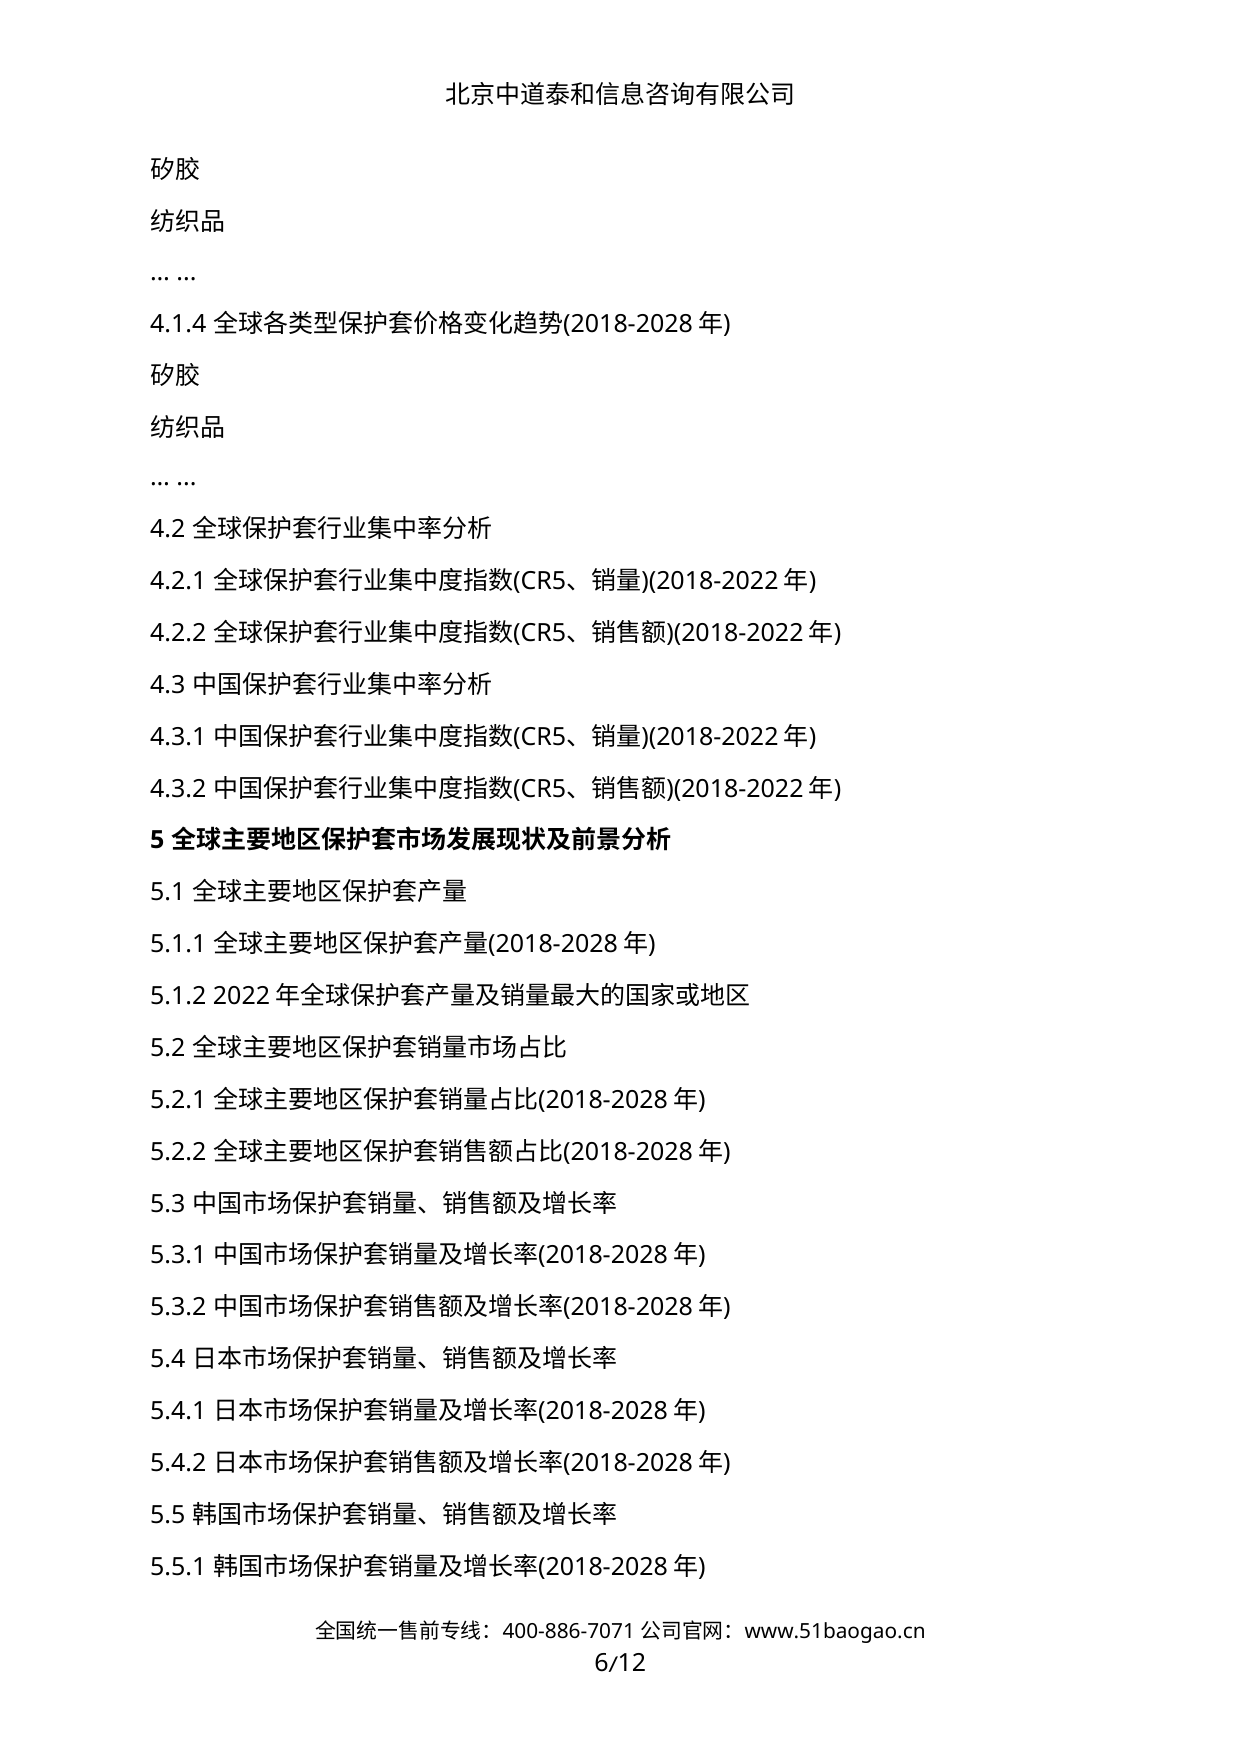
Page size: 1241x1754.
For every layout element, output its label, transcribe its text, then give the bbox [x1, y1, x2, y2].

text 4.3.2 中国保护套行业集中度指数(CR5、销售额)(2018-2022年) [150, 768, 1090, 804]
text 5.4.2 日本市场保护套销售额及增长率(2018-2028年) [150, 1442, 1090, 1479]
text 5.1.1 全球主要地区保护套产量(2018-2028年) [150, 924, 1090, 960]
text 5.1.2 2022年全球保护套产量及销量最大的国家或地区 [150, 976, 1090, 1012]
text 5.3 中国市场保护套销量、销售额及增长率 [150, 1183, 1090, 1219]
text 5.3.2 中国市场保护套销售额及增长率(2018-2028年) [150, 1287, 1090, 1323]
text … ... [150, 254, 1090, 288]
text 5.1 全球主要地区保护套产量 [150, 872, 1090, 908]
text 纺织品 [150, 202, 1090, 238]
text 5.5.1 韩国市场保护套销量及增长率(2018-2028年) [150, 1546, 1090, 1582]
text 4.3 中国保护套行业集中率分析 [150, 664, 1090, 701]
text 纺织品 [150, 407, 1090, 443]
text 4.3.1 中国保护套行业集中度指数(CR5、销量)(2018-2022年) [150, 716, 1090, 752]
text 矽胶 [150, 150, 1090, 186]
text 矽胶 [150, 355, 1090, 392]
text 5.3.1 中国市场保护套销量及增长率(2018-2028年) [150, 1235, 1090, 1271]
text 5.2.2 全球主要地区保护套销售额占比(2018-2028年) [150, 1131, 1090, 1167]
text 5.2 全球主要地区保护套销量市场占比 [150, 1027, 1090, 1064]
text 5.5 韩国市场保护套销量、销售额及增长率 [150, 1494, 1090, 1531]
text 5.2.1 全球主要地区保护套销量占比(2018-2028年) [150, 1079, 1090, 1116]
text 5.4.1 日本市场保护套销量及增长率(2018-2028年) [150, 1391, 1090, 1427]
text 4.1.4 全球各类型保护套价格变化趋势(2018-2028年) [150, 303, 1090, 340]
text … ... [150, 459, 1090, 493]
text 4.2.1 全球保护套行业集中度指数(CR5、销量)(2018-2022年) [150, 561, 1090, 597]
text 5 全球主要地区保护套市场发展现状及前景分析 [150, 820, 1090, 856]
text 4.2.2 全球保护套行业集中度指数(CR5、销售额)(2018-2022年) [150, 612, 1090, 649]
text 5.4 日本市场保护套销量、销售额及增长率 [150, 1339, 1090, 1375]
text 4.2 全球保护套行业集中率分析 [150, 509, 1090, 545]
